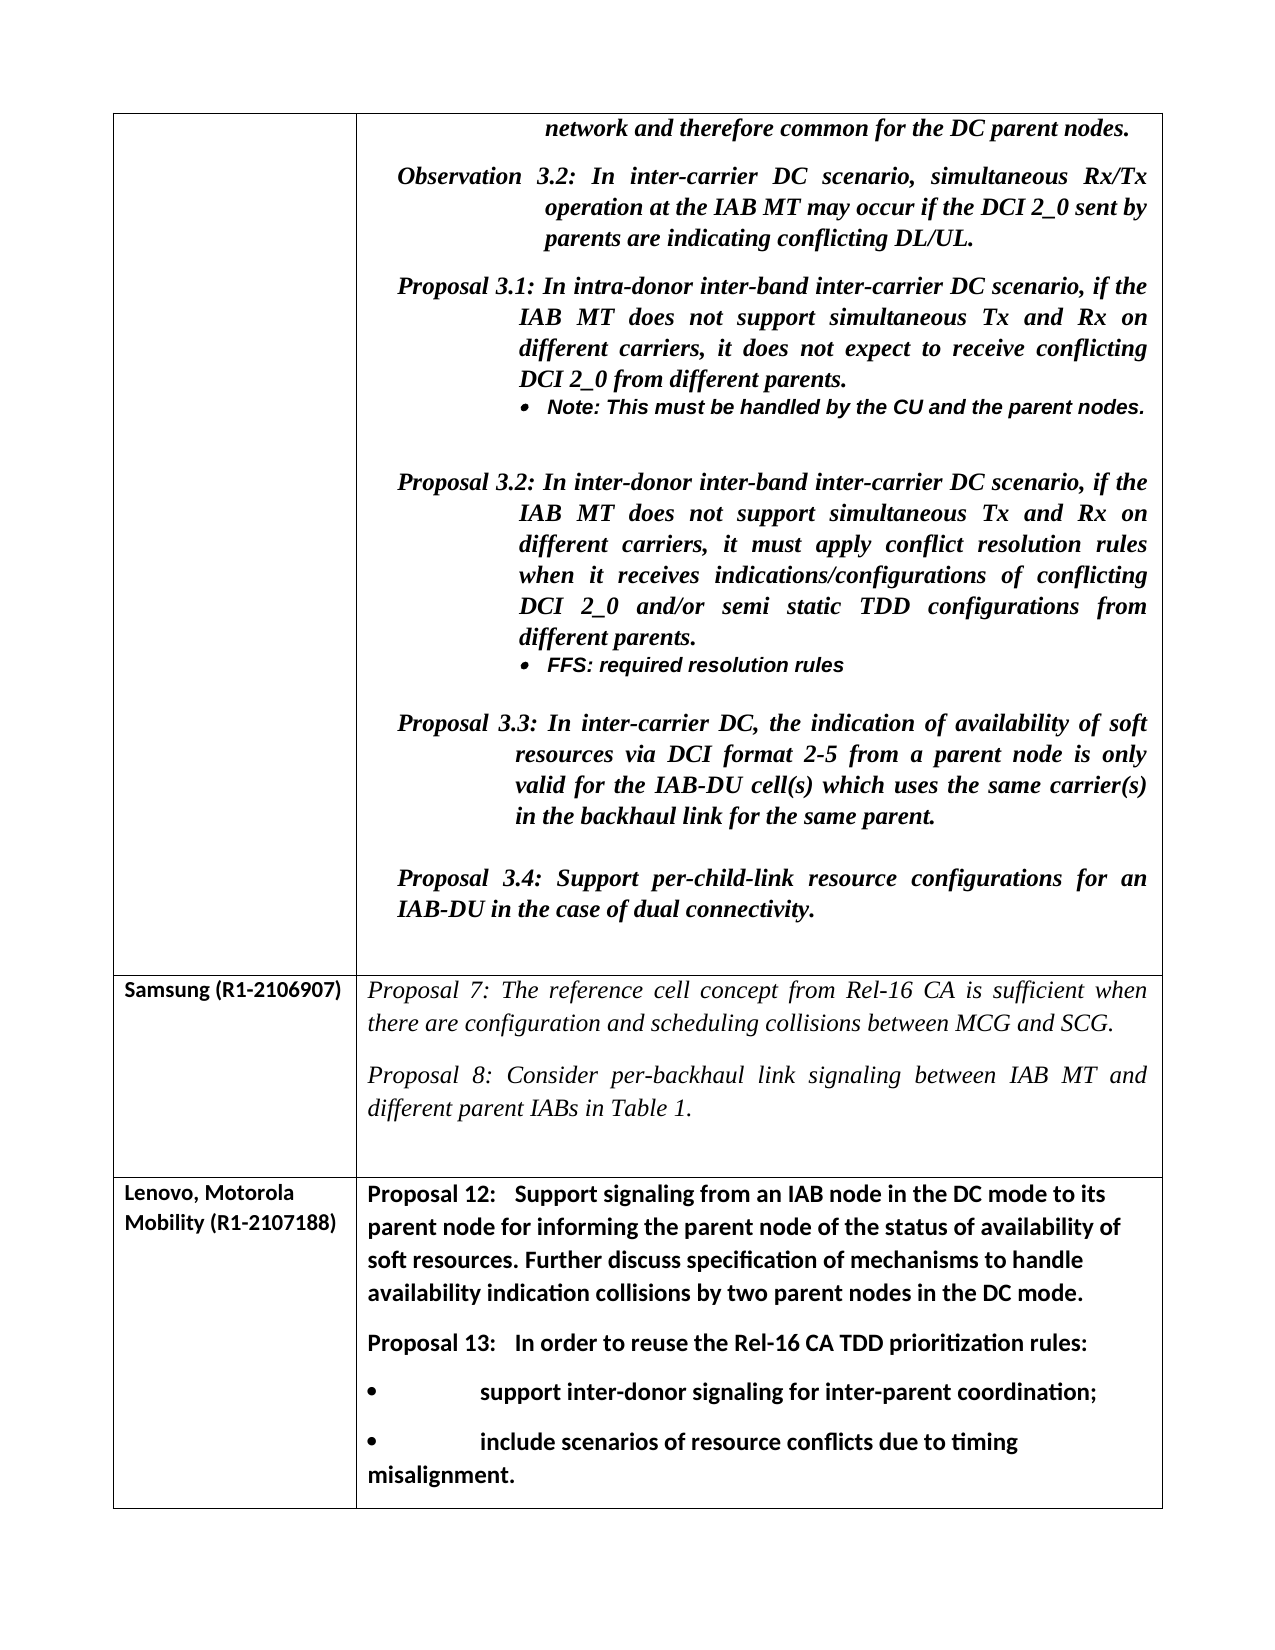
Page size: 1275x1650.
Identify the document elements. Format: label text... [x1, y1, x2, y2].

table_cell Proposal 7: The reference cell concept from Rel-16 CA is sufficient when there are configuration and scheduling collisions between MCG and SCG. Proposal 8: Consider per-backhaul link signaling between IAB MT and different parent IABs in Table 1. [357, 976, 1162, 1177]
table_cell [357, 114, 1162, 974]
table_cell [357, 1178, 1162, 1508]
table_cell Samsung (R1-2106907) [114, 976, 356, 1177]
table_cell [114, 1178, 356, 1508]
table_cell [114, 114, 356, 974]
